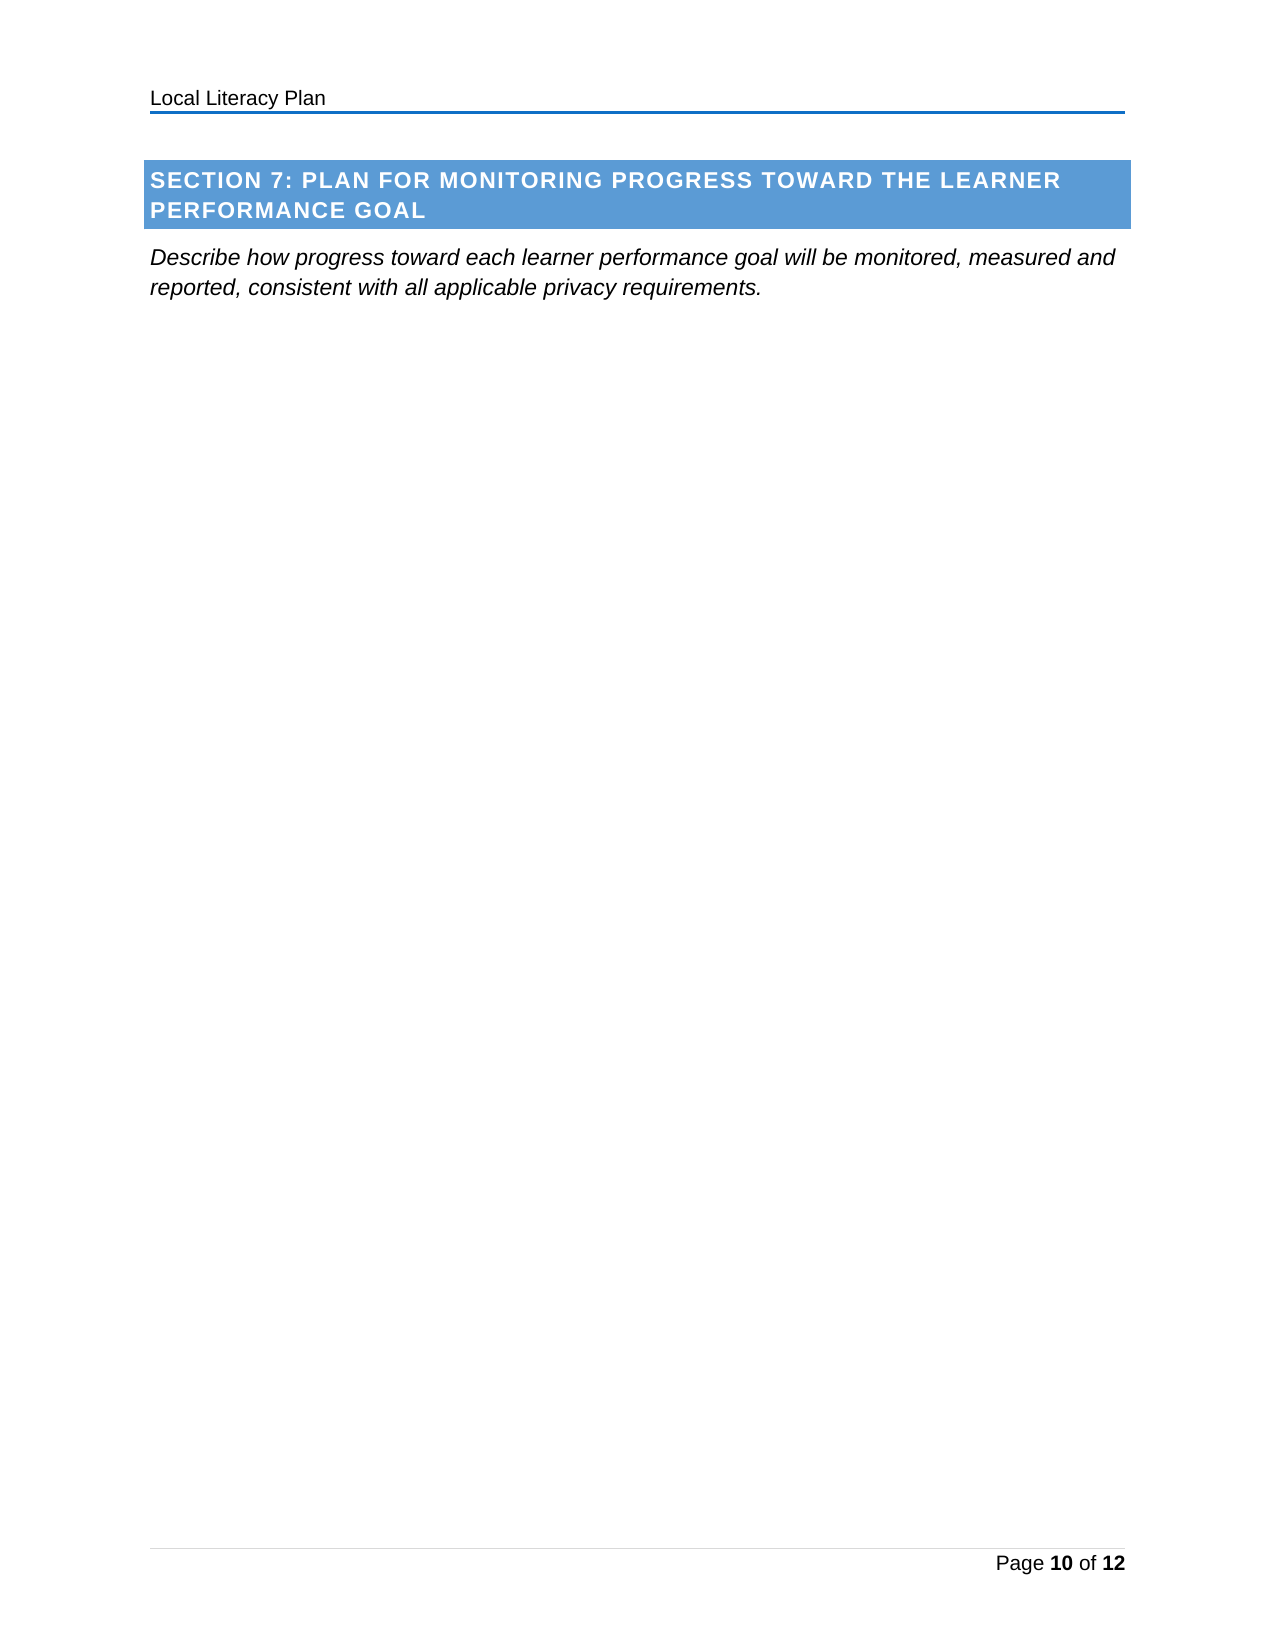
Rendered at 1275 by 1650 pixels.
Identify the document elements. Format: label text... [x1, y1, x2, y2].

text Describe how progress toward each learner performance goal will be monitored, measured and reported, consistent with all applicable privacy requirements. [150, 244, 1125, 300]
subtitle Section 7: Plan for Monitoring Progress Toward the learner Performance Goal [150, 167, 1125, 223]
